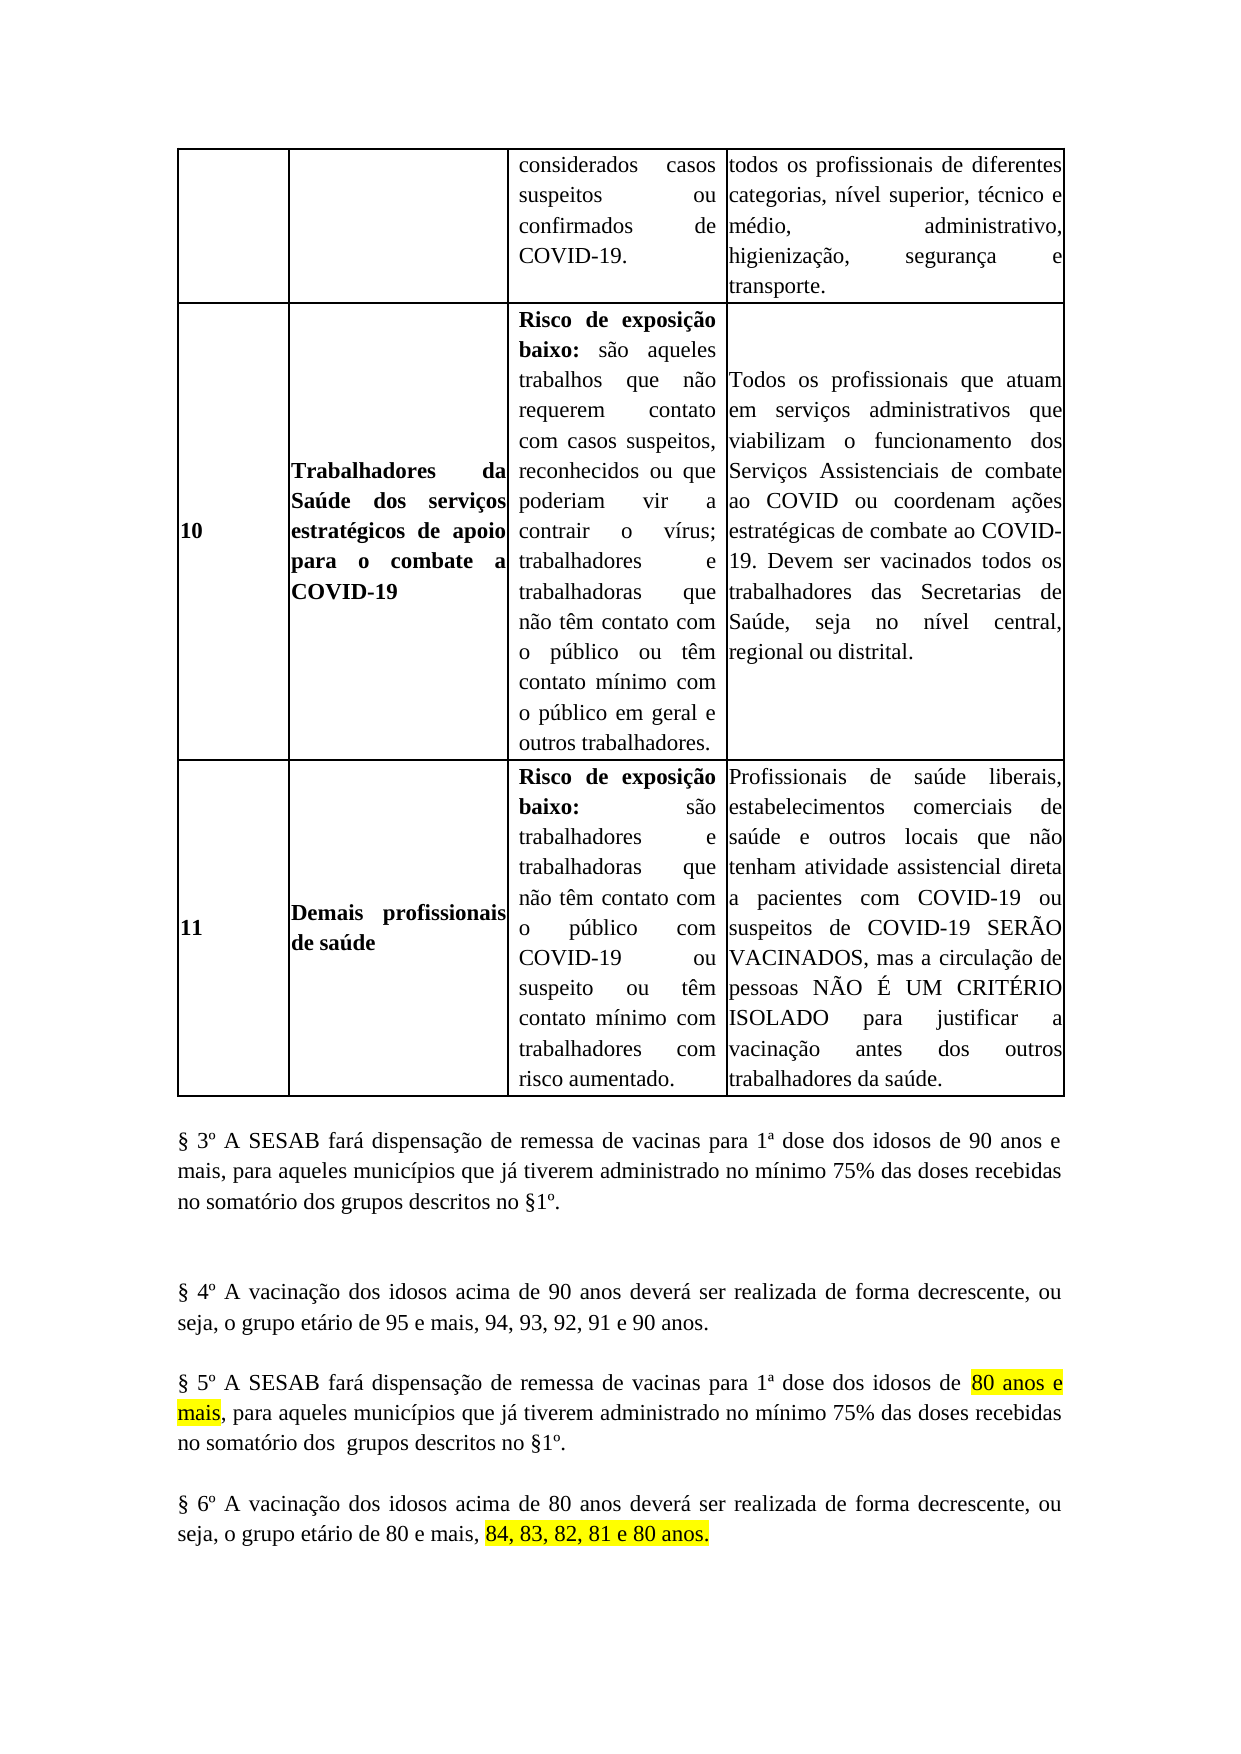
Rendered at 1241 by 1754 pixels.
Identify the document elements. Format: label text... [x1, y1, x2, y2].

table_cell Trabalhadores da Saúde dos serviços estratégicos de apoio para o combate a COVID-19 [290, 304, 507, 759]
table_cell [509, 150, 726, 302]
table_cell Risco de exposição baixo: são trabalhadores e trabalhadoras que não têm contato com o público com COVID-19 ou suspeito ou têm contato mínimo com trabalhadores com risco aumentado. [509, 761, 726, 1095]
text § 3º A SESAB fará dispensação de remessa de vacinas para 1ª dose dos idosos de 90 anos e mais, para aqueles municípios que já tiverem administrado no mínimo 75% das doses recebidas no somatório dos grupos descritos no §1º. [177, 1127, 1063, 1214]
table_cell Todos os profissionais que atuam em serviços administrativos que viabilizam o funcionamento dos Serviços Assistenciais de combate ao COVID ou coordenam ações estratégicas de combate ao COVID-19. Devem ser vacinados todos os trabalhadores das Secretarias de Saúde, seja no nível central, regional ou distrital. [728, 304, 1063, 759]
table_cell 9 [179, 150, 288, 302]
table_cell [728, 150, 1063, 302]
table_cell 11 [179, 761, 288, 1095]
table_cell Demais profissionais de saúde [290, 761, 507, 1095]
text § 4º A vacinação dos idosos acima de 90 anos deverá ser realizada de forma decrescente, ou seja, o grupo etário de 95 e mais, 94, 93, 92, 91 e 90 anos. [177, 1278, 1063, 1335]
table_cell 10 [179, 304, 288, 759]
text § 5º A SESAB fará dispensação de remessa de vacinas para 1ª dose dos idosos de 80 anos e mais, para aqueles municípios que já tiverem administrado no mínimo 75% das doses recebidas no somatório dos grupos descritos no §1º. [177, 1369, 1063, 1456]
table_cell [290, 150, 507, 302]
table_cell Profissionais de saúde liberais, estabelecimentos comerciais de saúde e outros locais que não tenham atividade assistencial direta a pacientes com COVID-19 ou suspeitos de COVID-19 SERÃO VACINADOS, mas a circulação de pessoas NÃO É UM CRITÉRIO ISOLADO para justificar a vacinação antes dos outros trabalhadores da saúde. [728, 761, 1063, 1095]
table_cell Risco de exposição baixo: são aqueles trabalhos que não requerem contato com casos suspeitos, reconhecidos ou que poderiam vir a contrair o vírus; trabalhadores e trabalhadoras que não têm contato com o público ou têm contato mínimo com o público em geral e outros trabalhadores. [509, 304, 726, 759]
text § 6º A vacinação dos idosos acima de 80 anos deverá ser realizada de forma decrescente, ou seja, o grupo etário de 80 e mais, 84, 83, 82, 81 e 80 anos. [177, 1490, 1063, 1546]
